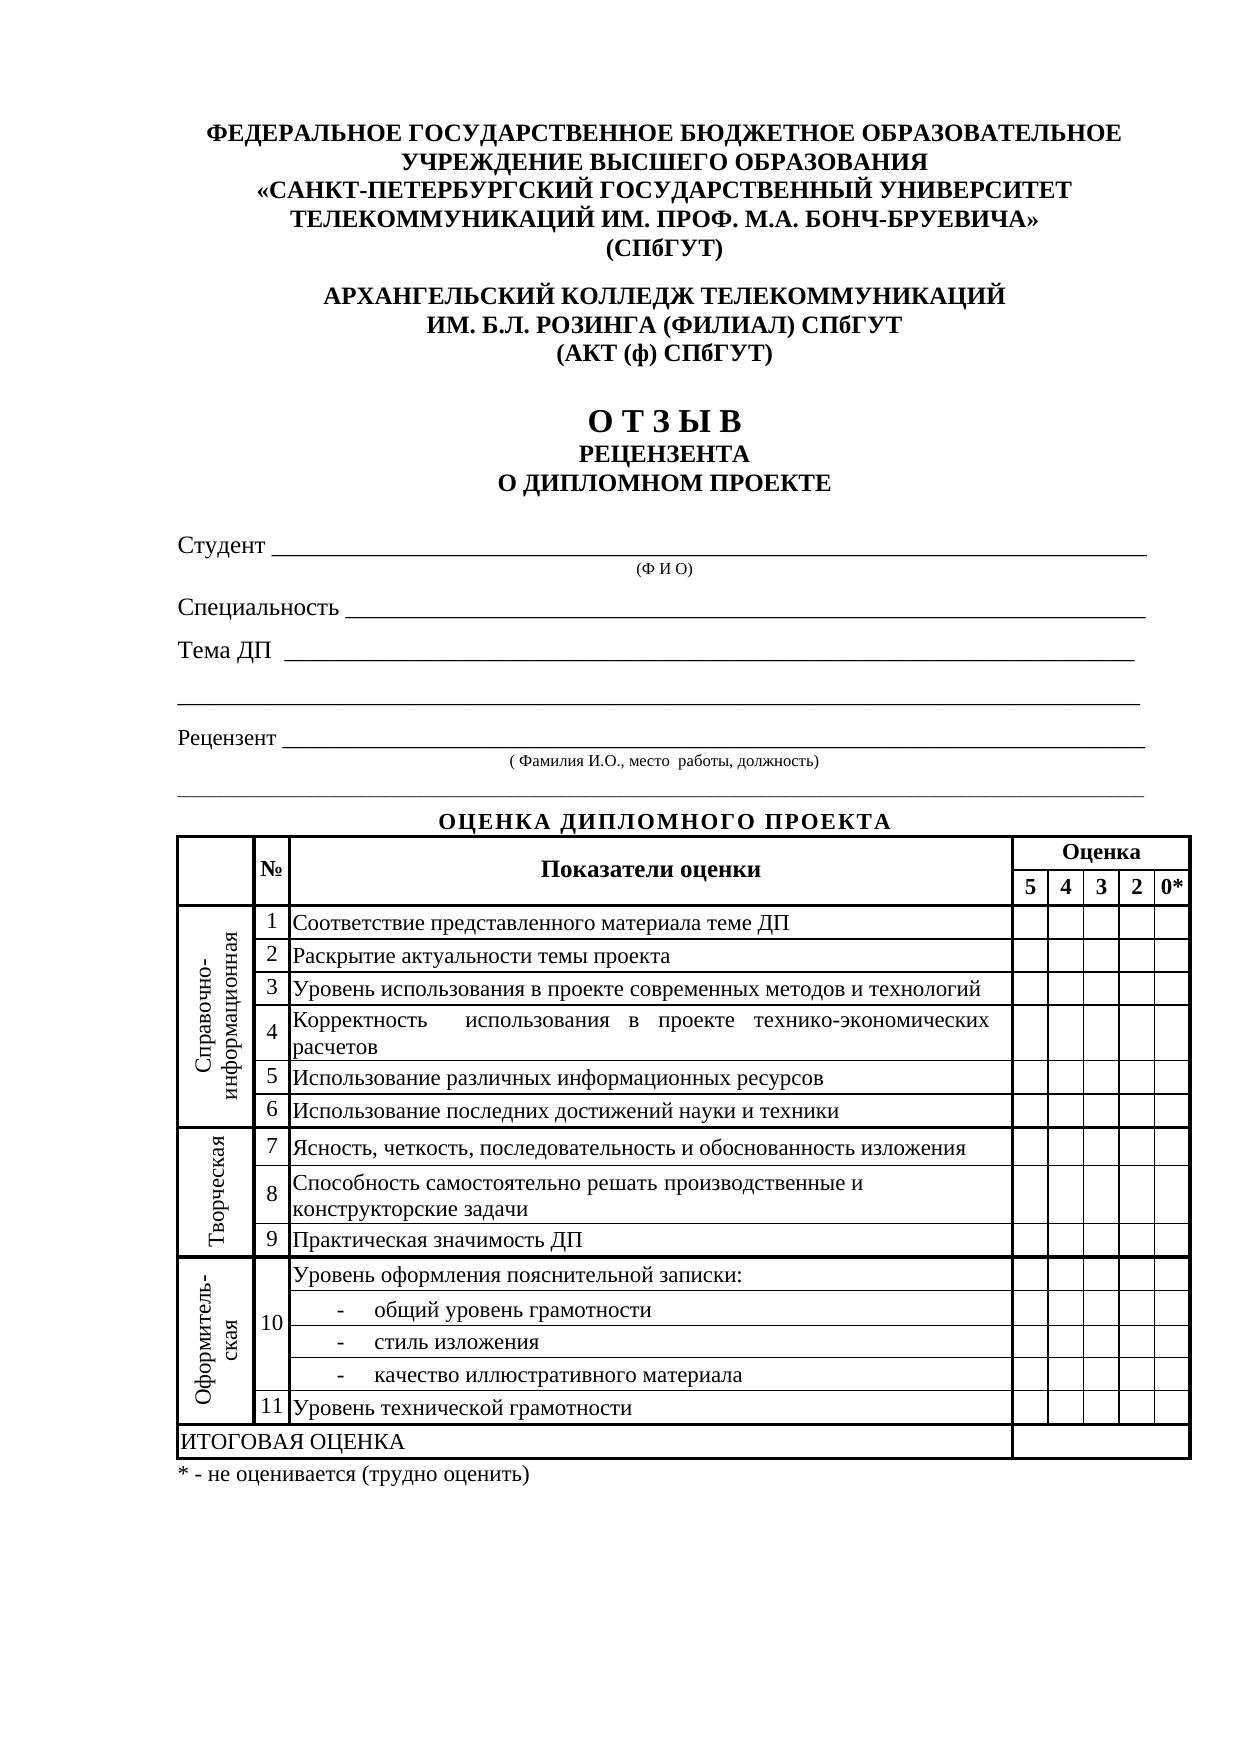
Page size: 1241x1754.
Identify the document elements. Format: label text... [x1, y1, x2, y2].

table_cell 2 [1120, 871, 1154, 904]
table_cell [1014, 907, 1047, 938]
table_cell [1120, 1095, 1154, 1126]
table_cell [1014, 1224, 1047, 1255]
text О Т З Ы В [177, 401, 1152, 439]
table_cell [1120, 1129, 1154, 1165]
table_cell [1049, 973, 1083, 1004]
table_cell [1084, 1006, 1118, 1060]
table_cell [1120, 973, 1154, 1004]
table_cell Творческая [179, 1129, 252, 1255]
table_cell [1049, 907, 1083, 938]
table_cell [1049, 1326, 1083, 1357]
table_cell [1155, 1224, 1188, 1255]
table_cell [1084, 1061, 1118, 1093]
table_cell [1155, 1006, 1188, 1060]
table_header [179, 838, 252, 904]
table_cell [1084, 1358, 1118, 1389]
table_cell Корректность использования в проекте технико-экономических расчетов [291, 1006, 1011, 1060]
table_cell [1049, 1391, 1083, 1423]
text (АКТ (ф) СПбГУТ) [177, 338, 1152, 367]
table_cell 4 [256, 1006, 288, 1060]
table_cell 5 [1014, 871, 1047, 904]
table_cell 10 [256, 1259, 288, 1389]
text * - не оценивается (трудно оценить) [177, 1460, 1178, 1487]
table_cell [1084, 1326, 1118, 1357]
table_cell [1155, 1358, 1188, 1389]
text ОЦЕНКА ДИПЛОМНОГО ПРОЕКТА [177, 808, 1152, 834]
table_cell [1155, 907, 1188, 938]
text Рецензент _____________________________________________________________________ [177, 722, 1152, 751]
table_cell [1014, 1426, 1188, 1457]
table_cell [1014, 1358, 1047, 1389]
table_cell 9 [256, 1224, 288, 1255]
table_cell [1155, 1391, 1188, 1423]
text ИМ. Б.Л. РОЗИНГА (ФИЛИАЛ) СПбГУТ [177, 310, 1152, 338]
text (Ф И О) [177, 559, 1152, 578]
table_cell [1120, 1166, 1154, 1222]
table_cell [1014, 1061, 1047, 1093]
text Студент ______________________________________________________________________ [177, 530, 1152, 559]
table_cell Использование различных информационных ресурсов [291, 1061, 1011, 1093]
table_cell [1049, 1224, 1083, 1255]
table_cell [1120, 1291, 1154, 1324]
table_cell [1014, 973, 1047, 1004]
text Тема ДП ____________________________________________________________________ [177, 636, 1152, 664]
table_cell Справочно-информационная [179, 907, 252, 1126]
table_cell Ясность, четкость, последовательность и обоснованность изложения [291, 1129, 1011, 1165]
table_cell [1049, 1006, 1083, 1060]
table_cell [1084, 973, 1118, 1004]
table_cell [1084, 1129, 1118, 1165]
table_cell [1155, 973, 1188, 1004]
table_cell [1155, 1291, 1188, 1324]
table_cell [1014, 1006, 1047, 1060]
text ( Фамилия И.О., место работы, должность) [177, 751, 1152, 770]
table_cell [1084, 1224, 1118, 1255]
table_cell [1120, 1224, 1154, 1255]
table_header Оценка [1014, 838, 1188, 869]
table_cell 2 [256, 940, 288, 971]
table_cell Уровень использования в проекте современных методов и технологий [291, 973, 1011, 1004]
table_header Показатели оценки [291, 838, 1011, 904]
table_cell [1049, 940, 1083, 971]
table_cell общий уровень грамотности [291, 1291, 1011, 1324]
table_cell [1120, 1391, 1154, 1423]
table_cell 11 [256, 1391, 288, 1423]
table_cell [1084, 1391, 1118, 1423]
table_cell 3 [256, 973, 288, 1004]
table_cell [1049, 1129, 1083, 1165]
text РЕЦЕНЗЕНТА [177, 439, 1152, 468]
table_cell 0* [1155, 871, 1188, 904]
table_cell [1155, 1259, 1188, 1290]
table_header № [256, 838, 288, 904]
table_cell [1120, 1006, 1154, 1060]
table_cell 4 [1049, 871, 1083, 904]
text _____________________________________________________________________________ [177, 679, 1152, 707]
text ФЕДЕРАЛЬНОЕ ГОСУДАРСТВЕННОЕ БЮДЖЕТНОЕ ОБРАЗОВАТЕЛЬНОЕ [177, 118, 1152, 147]
text ____________________________________________________________________________________________________________________ [177, 779, 1152, 798]
table_cell [1155, 1166, 1188, 1222]
table_cell Способность самостоятельно решать производственные и конструкторские задачи [291, 1166, 1011, 1222]
table_cell [1014, 1129, 1047, 1165]
table_cell [1084, 907, 1118, 938]
table_cell Раскрытие актуальности темы проекта [291, 940, 1011, 971]
text (СПбГУТ) [177, 233, 1152, 262]
table_cell 7 [256, 1129, 288, 1165]
table_cell [1084, 1259, 1118, 1290]
text АРХАНГЕЛЬСКИЙ КОЛЛЕДЖ ТЕЛЕКОММУНИКАЦИЙ [177, 281, 1152, 310]
table_cell Уровень оформления пояснительной записки: [291, 1259, 1011, 1290]
table_cell [1084, 1095, 1118, 1126]
table_cell [1084, 940, 1118, 971]
table_cell [1120, 1259, 1154, 1290]
table_cell [1155, 940, 1188, 971]
table_cell [1155, 1129, 1188, 1165]
table_cell [1155, 1326, 1188, 1357]
table_cell [1120, 1061, 1154, 1093]
table_cell [1155, 1061, 1188, 1093]
table_cell [1049, 1166, 1083, 1222]
text УЧРЕЖДЕНИЕ ВЫСШЕГО ОБРАЗОВАНИЯ [177, 147, 1152, 176]
table_cell Уровень технической грамотности [291, 1391, 1011, 1423]
table_cell 6 [256, 1095, 288, 1126]
table_cell Оформитель- ская [179, 1259, 252, 1423]
table_cell стиль изложения [291, 1326, 1011, 1357]
table_cell ИТОГОВАЯ ОЦЕНКА [179, 1426, 1011, 1457]
text Специальность ________________________________________________________________ [177, 592, 1152, 621]
table_cell [1049, 1095, 1083, 1126]
table_cell [1049, 1259, 1083, 1290]
text О ДИПЛОМНОМ ПРОЕКТЕ [177, 468, 1152, 497]
table_cell [1014, 1166, 1047, 1222]
table_cell 8 [256, 1166, 288, 1222]
table_cell Практическая значимость ДП [291, 1224, 1011, 1255]
table_cell [1120, 940, 1154, 971]
table_cell [1084, 1291, 1118, 1324]
table_cell [1155, 1095, 1188, 1126]
table_cell [1049, 1061, 1083, 1093]
table_cell [1120, 1358, 1154, 1389]
table_cell [1120, 1326, 1154, 1357]
table_cell [1014, 1259, 1047, 1290]
table_cell 1 [256, 907, 288, 938]
text «САНКТ-ПЕТЕРБУРГСКИЙ ГОСУДАРСТВЕННЫЙ УНИВЕРСИТЕТ ТЕЛЕКОММУНИКАЦИЙ ИМ. ПРОФ. М.А. БОНЧ-БРУЕВИЧА» [177, 176, 1152, 233]
table_cell [1014, 1326, 1047, 1357]
table_cell [1014, 1291, 1047, 1324]
table_cell 3 [1084, 871, 1118, 904]
table_cell [1014, 1095, 1047, 1126]
table_cell [1014, 1391, 1047, 1423]
table_cell 5 [256, 1061, 288, 1093]
table_cell Соответствие представленного материала теме ДП [291, 907, 1011, 938]
table_cell качество иллюстративного материала [291, 1358, 1011, 1389]
table_cell [1084, 1166, 1118, 1222]
table_cell [1014, 940, 1047, 971]
table_cell [1120, 907, 1154, 938]
table_cell Использование последних достижений науки и техники [291, 1095, 1011, 1126]
table_cell [1049, 1358, 1083, 1389]
table_cell [1049, 1291, 1083, 1324]
